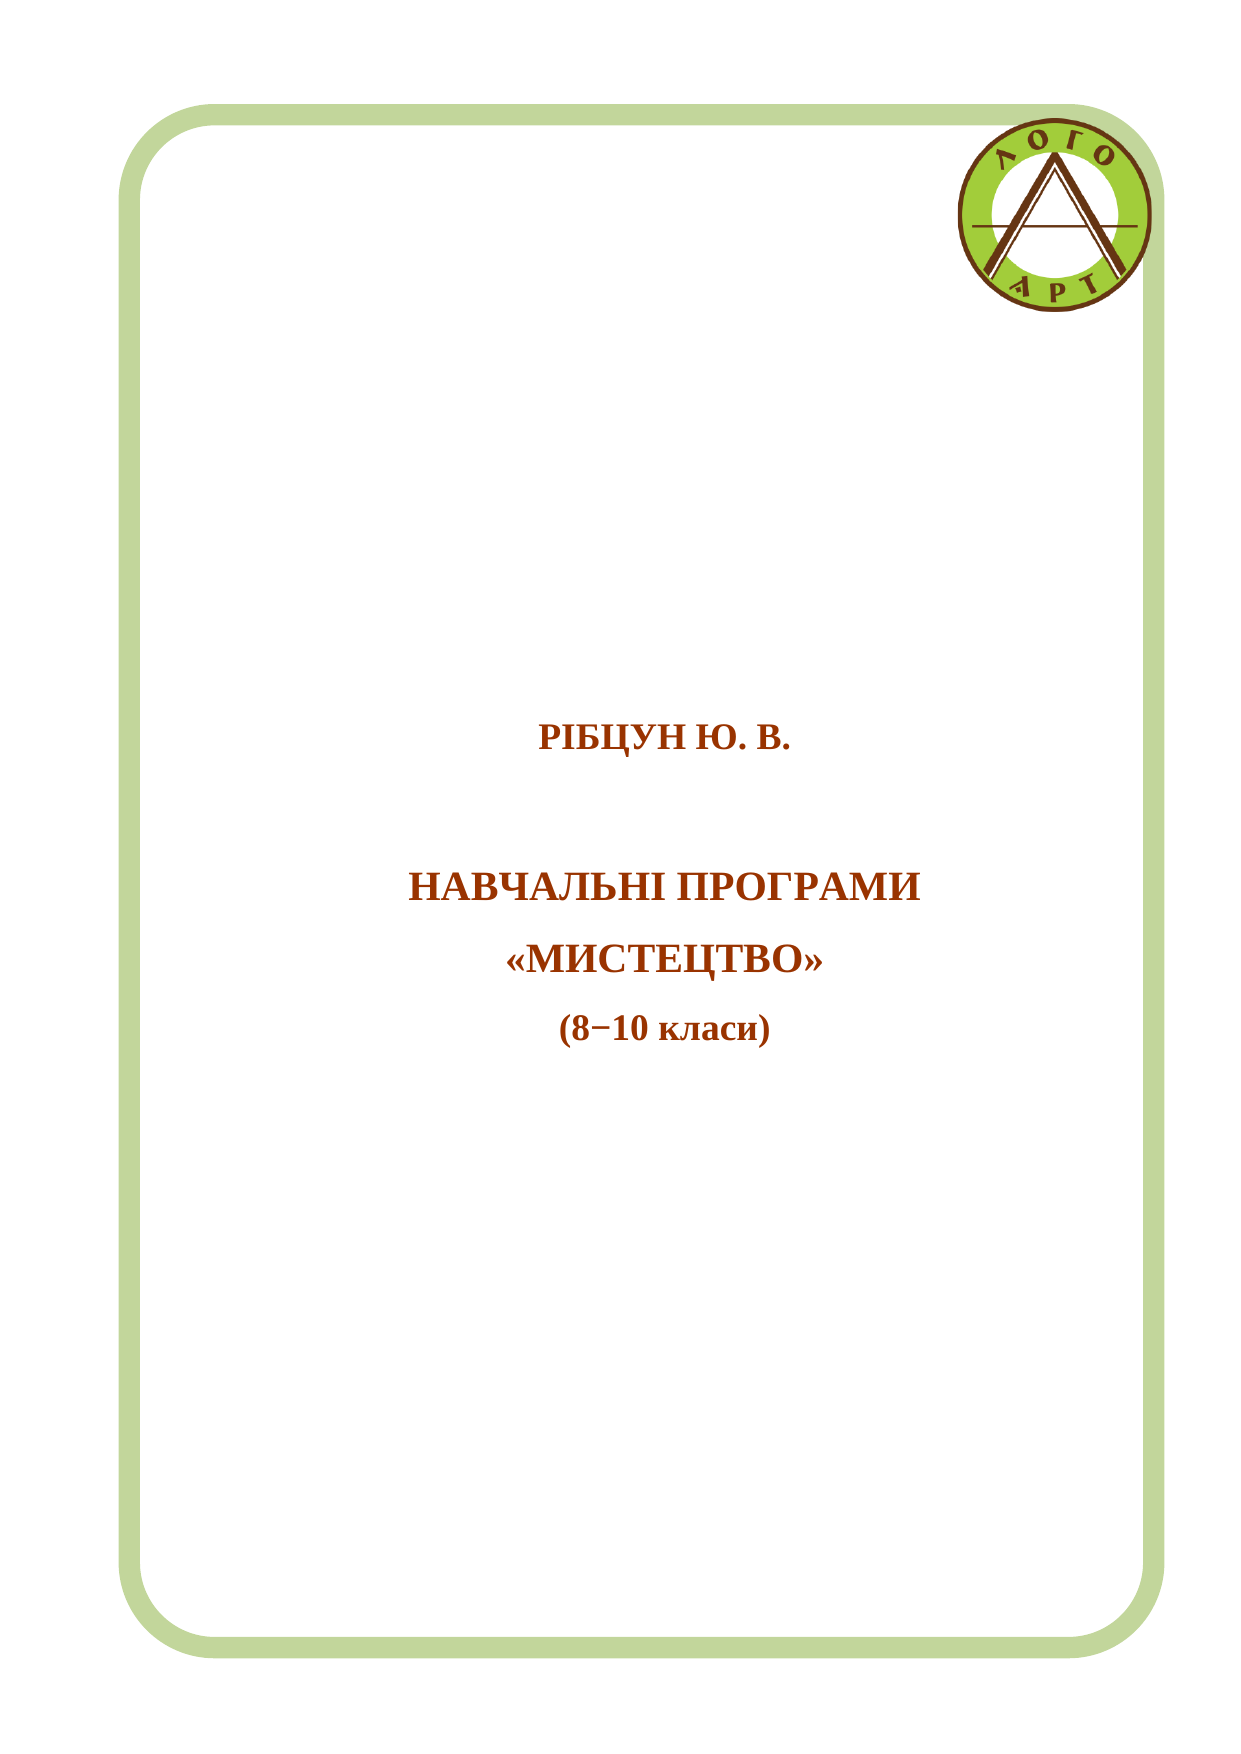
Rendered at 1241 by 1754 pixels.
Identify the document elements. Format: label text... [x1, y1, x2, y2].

text «МИСТЕЦТВО» [177, 933, 1152, 981]
text (8−10 класи) [177, 1005, 1152, 1048]
text РІБЦУН Ю. В. [177, 715, 1152, 758]
text НАВЧАЛЬНІ ПРОГРАМИ [177, 861, 1152, 909]
picture [957, 118, 1152, 314]
